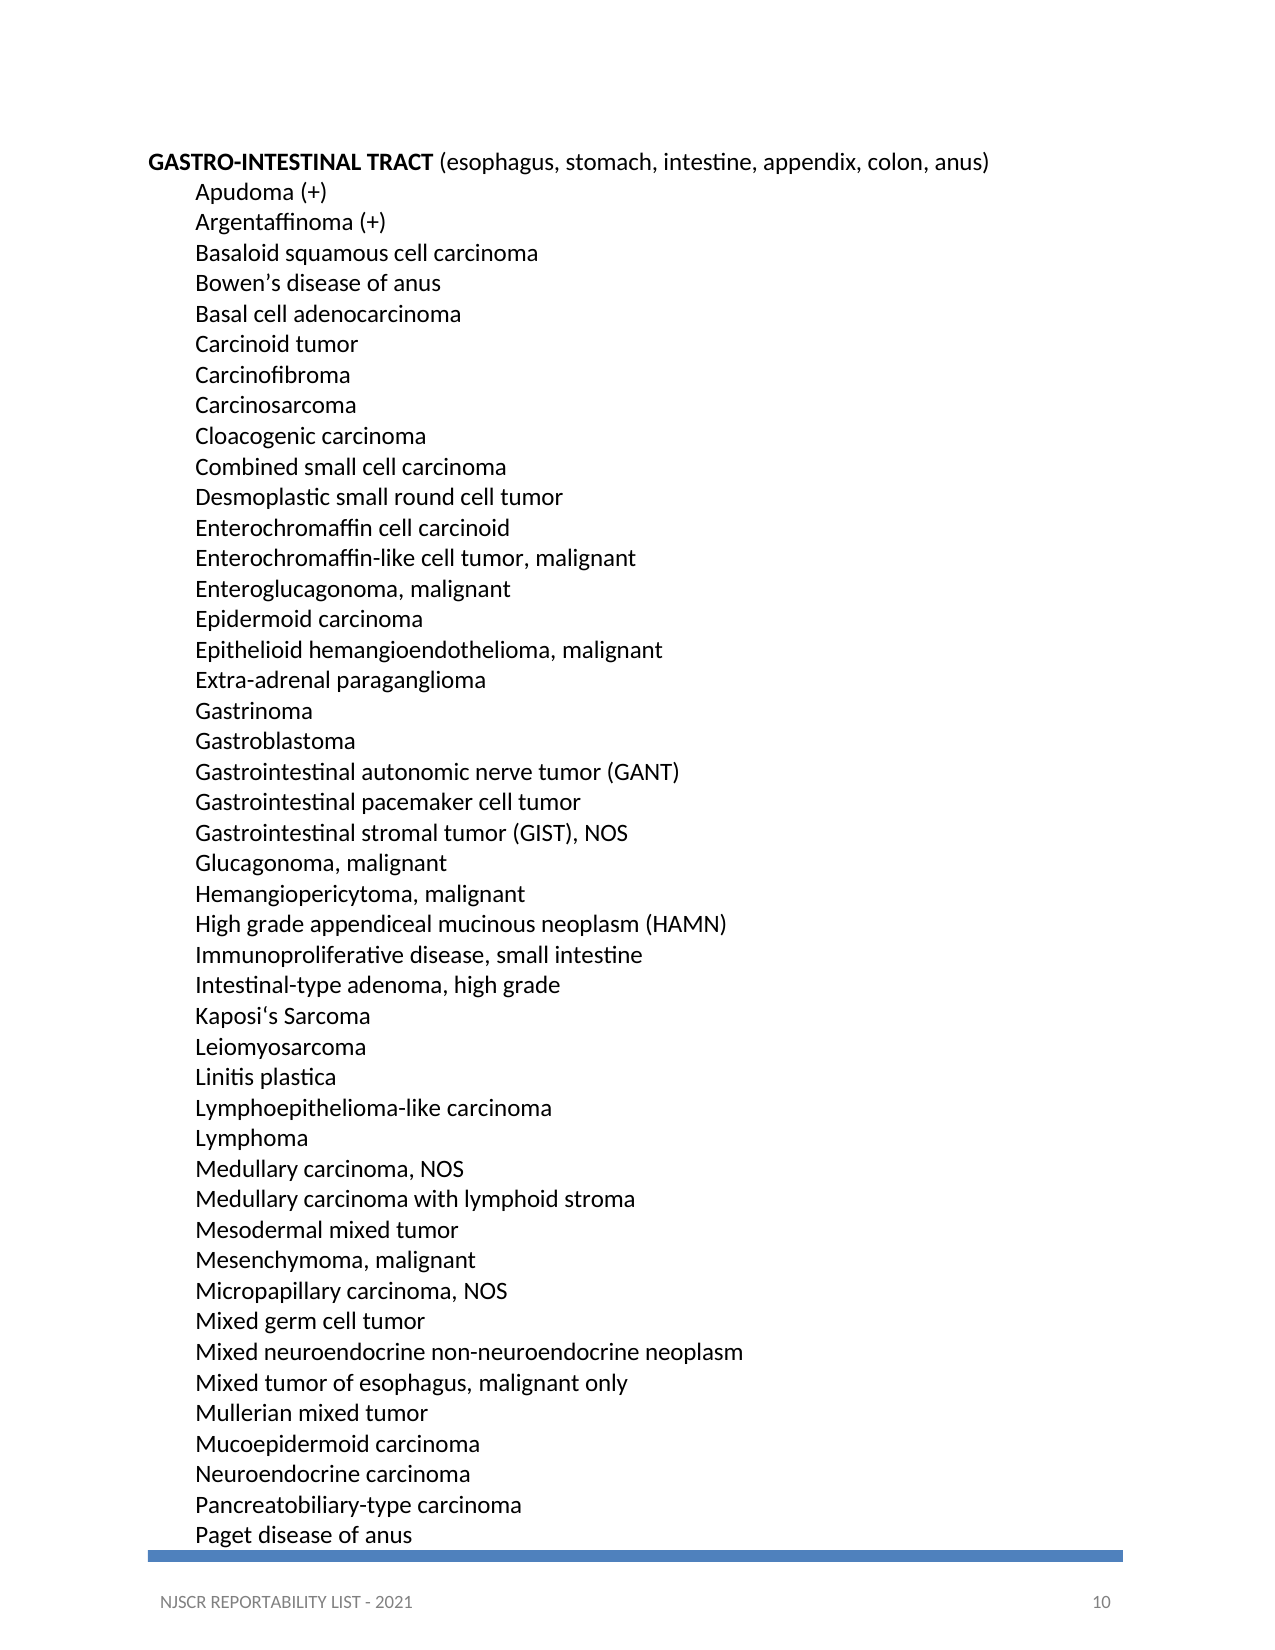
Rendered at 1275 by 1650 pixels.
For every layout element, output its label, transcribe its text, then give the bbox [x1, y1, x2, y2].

text Glucagonoma, malignant [195, 848, 729, 878]
text Argentaffinoma (+) [195, 206, 535, 237]
text NJSCR REPORTABILITY LIST - 2021 10 [160, 1590, 1135, 1613]
text Medullary carcinoma, NOS [195, 1153, 564, 1183]
text Paget disease of anus [195, 1519, 516, 1550]
text Gastrointestinal autonomic nerve tumor (GANT) [195, 756, 729, 787]
text High grade appendiceal mucinous neoplasm (HAMN) Immunoproliferative disease, small intestine [195, 909, 775, 970]
text Kaposi‘s Sarcoma [195, 1000, 729, 1031]
text Epithelioid hemangioendothelioma, malignant [195, 634, 683, 664]
text Leiomyosarcoma Linitis plastica [195, 1031, 416, 1092]
text Bowen’s disease of anus Basal cell adenocarcinoma Carcinoid tumor Carcinofibroma Carcinosarcoma Cloacogenic carcinoma [195, 267, 465, 451]
text Gastrointestinal pacemaker cell tumor [195, 787, 729, 817]
text Extra-adrenal paraganglioma [195, 664, 683, 695]
text Epidermoid carcinoma [195, 603, 1135, 634]
text Basaloid squamous cell carcinoma [195, 237, 565, 267]
text Intestinal-type adenoma, high grade [195, 970, 775, 1000]
text Neuroendocrine carcinoma Pancreatobiliary-type carcinoma [195, 1458, 535, 1519]
text Lymphoepithelioma-like carcinoma [195, 1092, 610, 1122]
text Medullary carcinoma with lymphoid stroma [195, 1183, 655, 1214]
subtitle GASTRO-INTESTINAL TRACT (esophagus, stomach, intestine, appendix, colon, anus) [148, 146, 1135, 176]
text Gastrointestinal stromal tumor (GIST), NOS [195, 817, 729, 848]
text Lymphoma [195, 1122, 416, 1153]
text Mesodermal mixed tumor Mesenchymoma, malignant Micropapillary carcinoma, NOS Mixed germ cell tumor [195, 1214, 564, 1336]
text Gastrinoma [195, 695, 683, 726]
text Mucoepidermoid carcinoma [195, 1428, 535, 1458]
text Combined small cell carcinoma [195, 451, 565, 481]
text Hemangiopericytoma, malignant [195, 878, 729, 909]
text Apudoma (+) [195, 176, 635, 206]
text Mixed neuroendocrine non-neuroendocrine neoplasm [195, 1336, 745, 1367]
text Desmoplastic small round cell tumor Enterochromaffin cell carcinoid Enterochromaffin-like cell tumor, malignant Enteroglucagonoma, malignant [195, 481, 643, 603]
text Mixed tumor of esophagus, malignant only Mullerian mixed tumor [195, 1367, 635, 1428]
text Gastroblastoma [195, 726, 729, 756]
